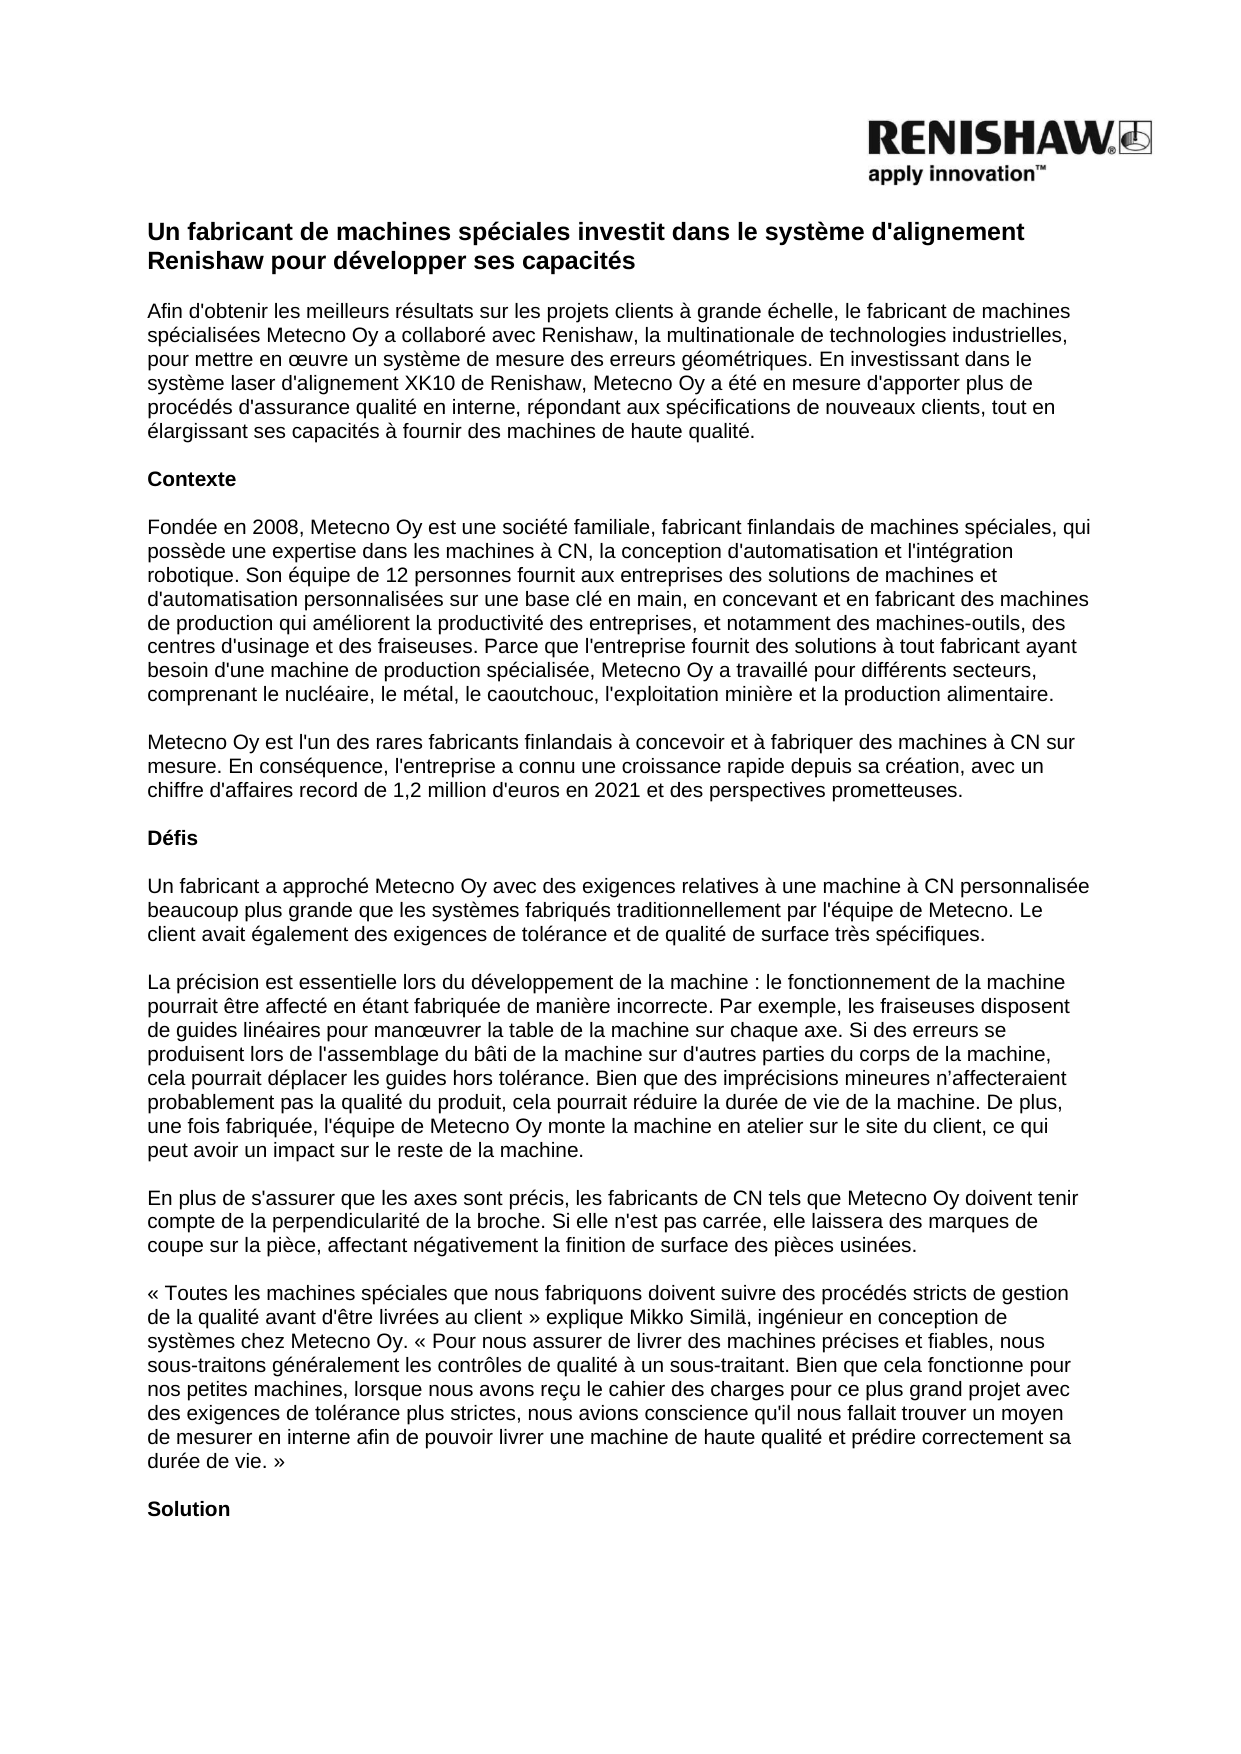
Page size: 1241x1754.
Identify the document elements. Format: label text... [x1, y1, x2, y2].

text Défis [147, 826, 1093, 850]
text Solution [147, 1497, 1093, 1521]
text Fondée en 2008, Metecno Oy est une société familiale, fabricant finlandais de machines spéciales, qui possède une expertise dans les machines à CN, la conception d'automatisation et l'intégration robotique. Son équipe de 12 personnes fournit aux entreprises des solutions de machines et d'automatisation personnalisées sur une base clé en main, en concevant et en fabricant des machines de production qui améliorent la productivité des entreprises, et notamment des machines-outils, des centres d'usinage et des fraiseuses. Parce que l'entreprise fournit des solutions à tout fabricant ayant besoin d'une machine de production spécialisée, Metecno Oy a travaillé pour différents secteurs, comprenant le nucléaire, le métal, le caoutchouc, l'exploitation minière et la production alimentaire. [147, 514, 1093, 706]
picture [837, 87, 1183, 218]
text En plus de s'assurer que les axes sont précis, les fabricants de CN tels que Metecno Oy doivent tenir compte de la perpendicularité de la broche. Si elle n'est pas carrée, elle laissera des marques de coupe sur la pièce, affectant négativement la finition de surface des pièces usinées. [147, 1185, 1093, 1257]
text Un fabricant de machines spéciales investit dans le système d'alignement Renishaw pour développer ses capacités [147, 150, 1034, 275]
text « Toutes les machines spéciales que nous fabriquons doivent suivre des procédés stricts de gestion de la qualité avant d'être livrées au client » explique Mikko Similä, ingénieur en conception de systèmes chez Metecno Oy. « Pour nous assurer de livrer des machines précises et fiables, nous sous-traitons généralement les contrôles de qualité à un sous-traitant. Bien que cela fonctionne pour nos petites machines, lorsque nous avons reçu le cahier des charges pour ce plus grand projet avec des exigences de tolérance plus strictes, nous avions conscience qu'il nous fallait trouver un moyen de mesurer en interne afin de pouvoir livrer une machine de haute qualité et prédire correctement sa durée de vie. » [147, 1281, 1093, 1473]
text Contexte [147, 467, 1093, 491]
text Afin d'obtenir les meilleurs résultats sur les projets clients à grande échelle, le fabricant de machines spécialisées Metecno Oy a collaboré avec Renishaw, la multinationale de technologies industrielles, pour mettre en œuvre un système de mesure des erreurs géométriques. En investissant dans le système laser d'alignement XK10 de Renishaw, Metecno Oy a été en mesure d'apporter plus de procédés d'assurance qualité en interne, répondant aux spécifications de nouveaux clients, tout en élargissant ses capacités à fournir des machines de haute qualité. [147, 299, 1093, 443]
text La précision est essentielle lors du développement de la machine : le fonctionnement de la machine pourrait être affecté en étant fabriquée de manière incorrecte. Par exemple, les fraiseuses disposent de guides linéaires pour manœuvrer la table de la machine sur chaque axe. Si des erreurs se produisent lors de l'assemblage du bâti de la machine sur d'autres parties du corps de la machine, cela pourrait déplacer les guides hors tolérance. Bien que des imprécisions mineures n’affecteraient probablement pas la qualité du produit, cela pourrait réduire la durée de vie de la machine. De plus, une fois fabriquée, l'équipe de Metecno Oy monte la machine en atelier sur le site du client, ce qui peut avoir un impact sur le reste de la machine. [147, 970, 1093, 1161]
text Un fabricant a approché Metecno Oy avec des exigences relatives à une machine à CN personnalisée beaucoup plus grande que les systèmes fabriqués traditionnellement par l'équipe de Metecno. Le client avait également des exigences de tolérance et de qualité de surface très spécifiques. [147, 874, 1093, 946]
text Metecno Oy est l'un des rares fabricants finlandais à concevoir et à fabriquer des machines à CN sur mesure. En conséquence, l'entreprise a connu une croissance rapide depuis sa création, avec un chiffre d'affaires record de 1,2 million d'euros en 2021 et des perspectives prometteuses. [147, 730, 1093, 802]
